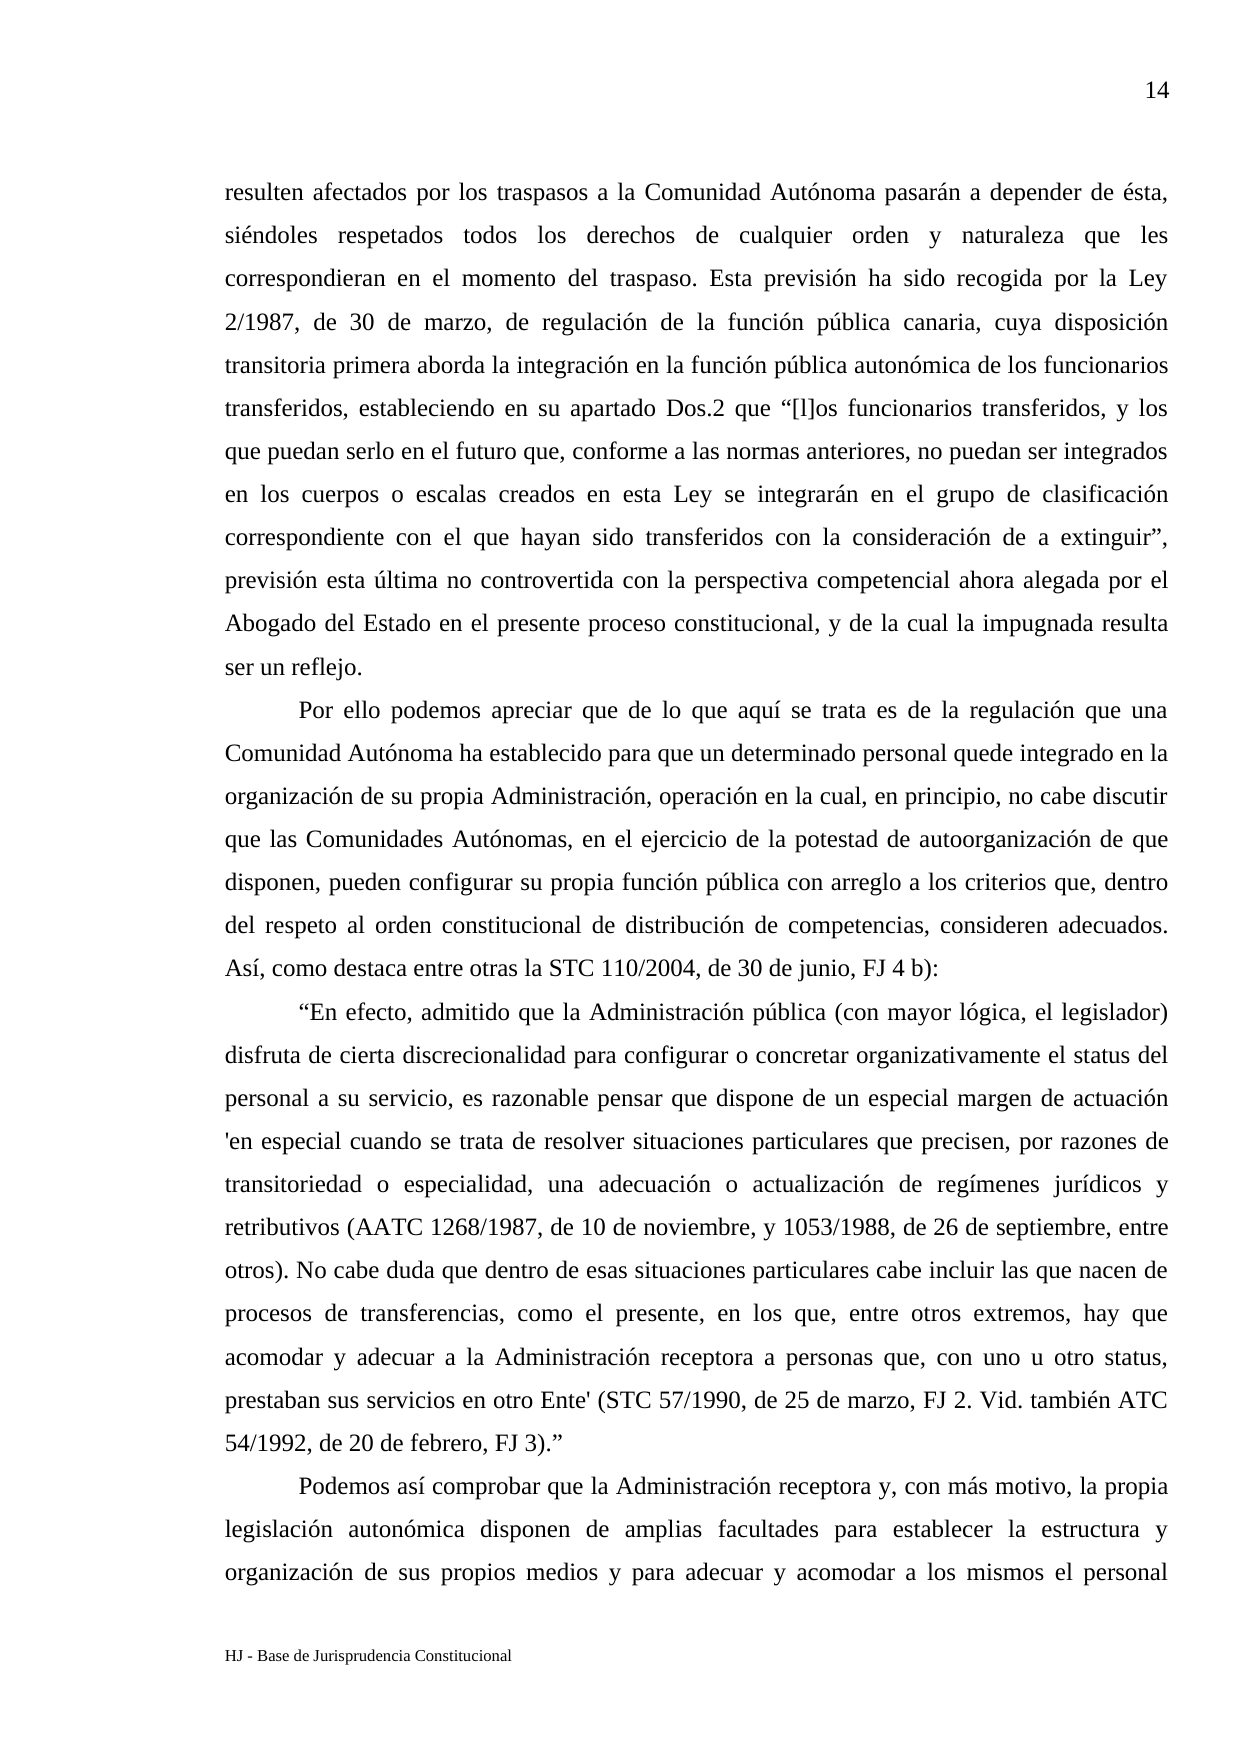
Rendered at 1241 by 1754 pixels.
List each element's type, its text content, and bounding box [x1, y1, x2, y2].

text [224, 177, 1169, 680]
text “En efecto, admitido que la Administración pública (con mayor lógica, el legislador) disfruta de cierta discrecionalidad para configurar o concretar organizativamente el status del personal a su servicio, es razonable pensar que dispone de un especial margen de actuación 'en especial cuando se trata de resolver situaciones particulares que precisen, por razones de transitoriedad o especialidad, una adecuación o actualización de regímenes jurídicos y retributivos (AATC 1268/1987, de 10 de noviembre, y 1053/1988, de 26 de septiembre, entre otros). No cabe duda que dentro de esas situaciones particulares cabe incluir las que nacen de procesos de transferencias, como el presente, en los que, entre otros extremos, hay que acomodar y adecuar a la Administración receptora a personas que, con uno u otro status, prestaban sus servicios en otro Ente' (STC 57/1990, de 25 de marzo, FJ 2. Vid. también ATC 54/1992, de 20 de febrero, FJ 3).” [224, 997, 1169, 1457]
text Por ello podemos apreciar que de lo que aquí se trata es de la regulación que una Comunidad Autónoma ha establecido para que un determinado personal quede integrado en la organización de su propia Administración, operación en la cual, en principio, no cabe discutir que las Comunidades Autónomas, en el ejercicio de la potestad de autoorganización de que disponen, pueden configurar su propia función pública con arreglo a los criterios que, dentro del respeto al orden constitucional de distribución de competencias, consideren adecuados. Así, como destaca entre otras la STC 110/2004, de 30 de junio, FJ 4 b): [224, 695, 1169, 982]
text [224, 1471, 1169, 1586]
